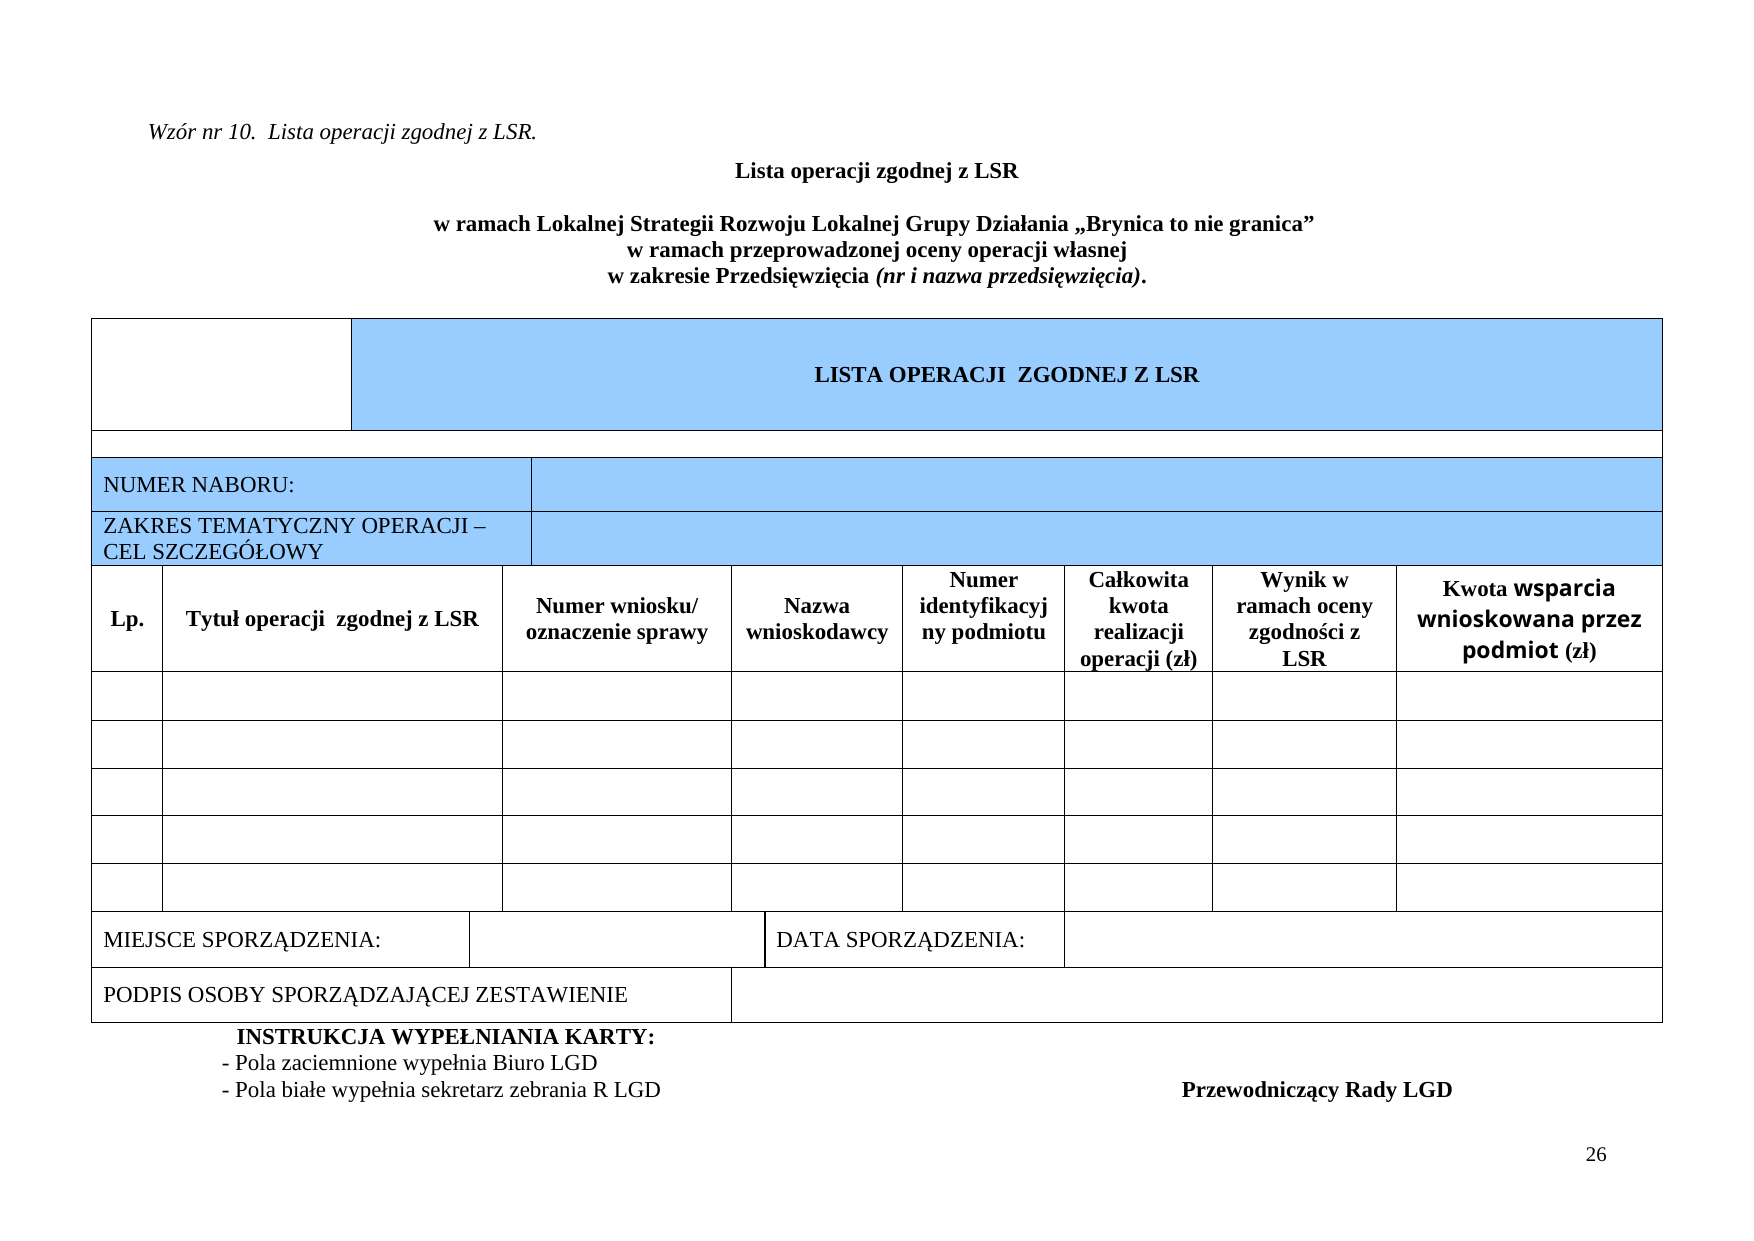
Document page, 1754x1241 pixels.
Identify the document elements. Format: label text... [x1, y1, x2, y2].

table_cell [1065, 721, 1212, 768]
table_cell [163, 769, 502, 814]
table_cell [1397, 816, 1662, 863]
table_cell [1213, 721, 1396, 768]
table_cell [503, 816, 731, 863]
table_cell ZAKRES TEMATYCZNY OPERACJI – CEL SZCZEGÓŁOWY [92, 512, 531, 565]
table_cell [92, 672, 162, 719]
table_cell [732, 816, 902, 863]
table_cell [1397, 769, 1662, 814]
table_cell [163, 816, 502, 863]
table_cell MIEJSCE SPORZĄDZENIA: [92, 912, 469, 967]
table_cell [503, 769, 731, 814]
table_cell [1065, 816, 1212, 863]
table_cell Numer wniosku/ oznaczenie sprawy [503, 566, 731, 671]
table_cell Kwota wsparcia wnioskowana przez podmiot (zł) [1397, 566, 1662, 671]
table_cell [1397, 864, 1662, 911]
text - Pola białe wypełnia sekretarz zebrania R LGD Przewodniczący Rady LGD [148, 1076, 1606, 1102]
table_cell [1065, 672, 1212, 719]
table_header LISTA OPERACJI ZGODNEJ Z LSR [352, 319, 1662, 430]
table_cell Nazwa wnioskodawcy [732, 566, 902, 671]
table_cell [163, 672, 502, 719]
table_cell [903, 769, 1064, 814]
table_cell [1213, 864, 1396, 911]
table_cell [503, 721, 731, 768]
table_cell [1213, 672, 1396, 719]
table_cell [532, 458, 1662, 511]
table_cell Lp. [92, 566, 162, 671]
table_cell [1065, 769, 1212, 814]
table_cell [503, 672, 731, 719]
table_cell [1065, 864, 1212, 911]
text - Pola zaciemnione wypełnia Biuro LGD [148, 1049, 1606, 1076]
text w ramach Lokalnej Strategii Rozwoju Lokalnej Grupy Działania „Brynica to nie granica” w ramach przeprowadzonej oceny operacji własnej w zakresie Przedsięwzięcia (nr i nazwa przedsięwzięcia). [148, 210, 1606, 289]
table_cell [732, 864, 902, 911]
table_cell [903, 721, 1064, 768]
text Wzór nr 10. Lista operacji zgodnej z LSR. [148, 118, 1606, 144]
table_cell [503, 864, 731, 911]
table_cell [1397, 672, 1662, 719]
table_cell [903, 816, 1064, 863]
table_cell [732, 769, 902, 814]
table_cell [732, 672, 902, 719]
table_cell Numer identyfikacyjny podmiotu [903, 566, 1064, 671]
table_cell Wynik w ramach oceny zgodności z LSR [1213, 566, 1396, 671]
table_cell [92, 816, 162, 863]
table_cell [1397, 721, 1662, 768]
table_cell [1213, 816, 1396, 863]
table_cell [470, 912, 764, 967]
table_cell [732, 968, 1662, 1022]
table_cell [92, 721, 162, 768]
table_cell [163, 721, 502, 768]
table_cell [732, 721, 902, 768]
text Lista operacji zgodnej z LSR [148, 157, 1606, 183]
table_cell DATA SPORZĄDZENIA: [766, 912, 1064, 967]
text INSTRUKCJA WYPEŁNIANIA KARTY: [236, 1023, 1606, 1049]
table_cell [1213, 769, 1396, 814]
table_cell [92, 864, 162, 911]
table_cell Całkowita kwota realizacji operacji (zł) [1065, 566, 1212, 671]
table_cell Tytuł operacji zgodnej z LSR [163, 566, 502, 671]
table_cell [532, 512, 1662, 565]
table_cell [92, 431, 1662, 457]
table_cell NUMER NABORU: [92, 458, 531, 511]
table_cell [903, 864, 1064, 911]
table_cell [92, 769, 162, 814]
table_header [92, 319, 351, 430]
table_cell [163, 864, 502, 911]
table_cell [903, 672, 1064, 719]
table_cell PODPIS OSOBY SPORZĄDZAJĄCEJ ZESTAWIENIE [92, 968, 731, 1022]
table_cell [1065, 912, 1662, 967]
